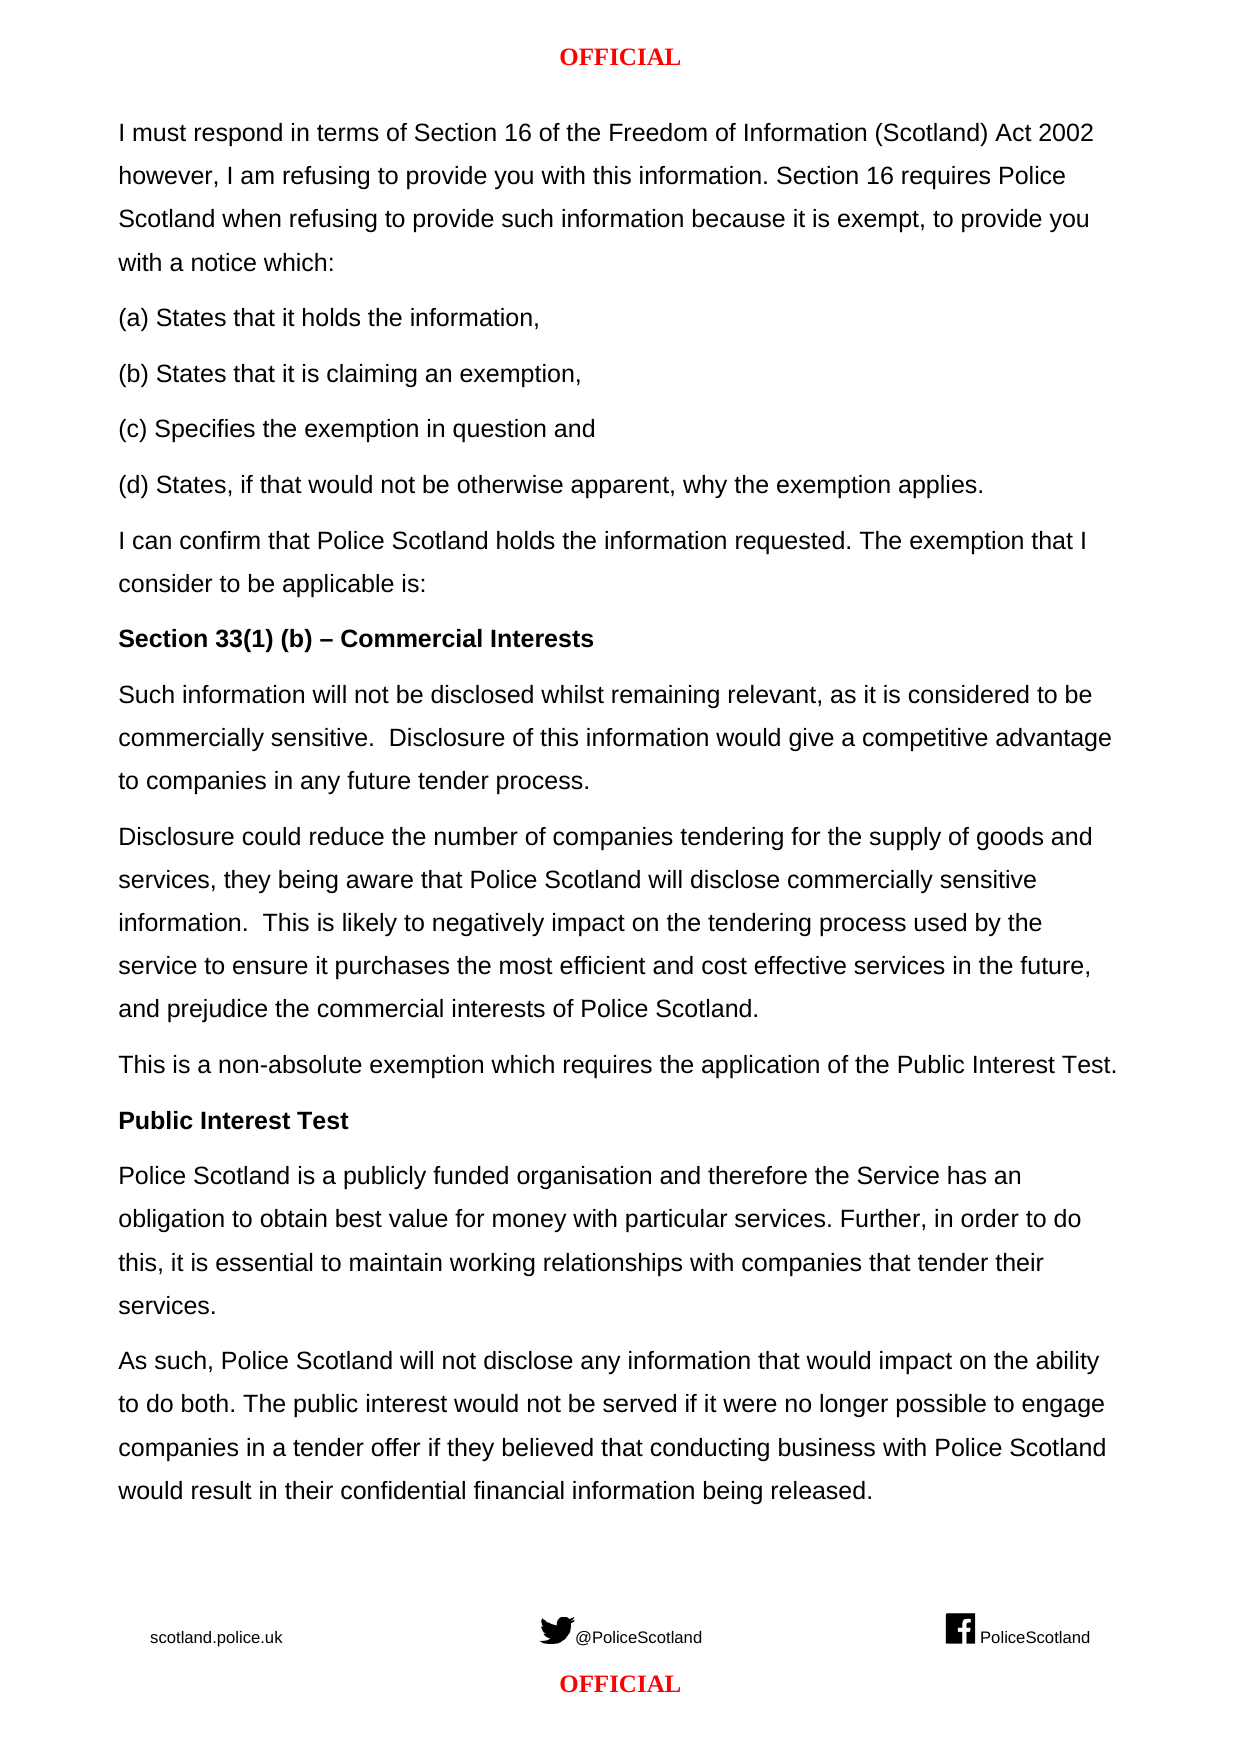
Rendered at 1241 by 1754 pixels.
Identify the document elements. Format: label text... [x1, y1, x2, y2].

text I must respond in terms of Section 16 of the Freedom of Information (Scotland) Act 2002 however, I am refusing to provide you with this information. Section 16 requires Police Scotland when refusing to provide such information because it is exempt, to provide you with a notice which: [118, 118, 1122, 276]
text (b) States that it is claiming an exemption, [118, 359, 1122, 387]
picture [945, 1613, 976, 1644]
text Disclosure could reduce the number of companies tendering for the supply of goods and services, they being aware that Police Scotland will disclose commercially sensitive information. This is likely to negatively impact on the tendering process used by the service to ensure it purchases the most efficient and cost effective services in the future, and prejudice the commercial interests of Police Scotland. [118, 822, 1122, 1023]
text (a) States that it holds the information, [118, 303, 1122, 332]
picture [538, 1617, 575, 1644]
text This is a non-absolute exemption which requires the application of the Public Interest Test. [118, 1050, 1122, 1079]
text Police Scotland is a publicly funded organisation and therefore the Service has an obligation to obtain best value for money with particular services. Further, in order to do this, it is essential to maintain working relationships with companies that tender their services. [118, 1161, 1122, 1319]
text Section 33(1) (b) – Commercial Interests [118, 624, 1122, 653]
text (c) Specifies the exemption in question and [118, 414, 1122, 443]
text Public Interest Test [118, 1106, 1122, 1134]
text I can confirm that Police Scotland holds the information requested. The exemption that I consider to be applicable is: [118, 526, 1122, 597]
text (d) States, if that would not be otherwise apparent, why the exemption applies. [118, 470, 1122, 499]
text As such, Police Scotland will not disclose any information that would impact on the ability to do both. The public interest would not be served if it were no longer possible to engage companies in a tender offer if they believed that conducting business with Police Scotland would result in their confidential financial information being released. [118, 1346, 1122, 1504]
text Such information will not be disclosed whilst remaining relevant, as it is considered to be commercially sensitive. Disclosure of this information would give a competitive advantage to companies in any future tender process. [118, 680, 1122, 795]
